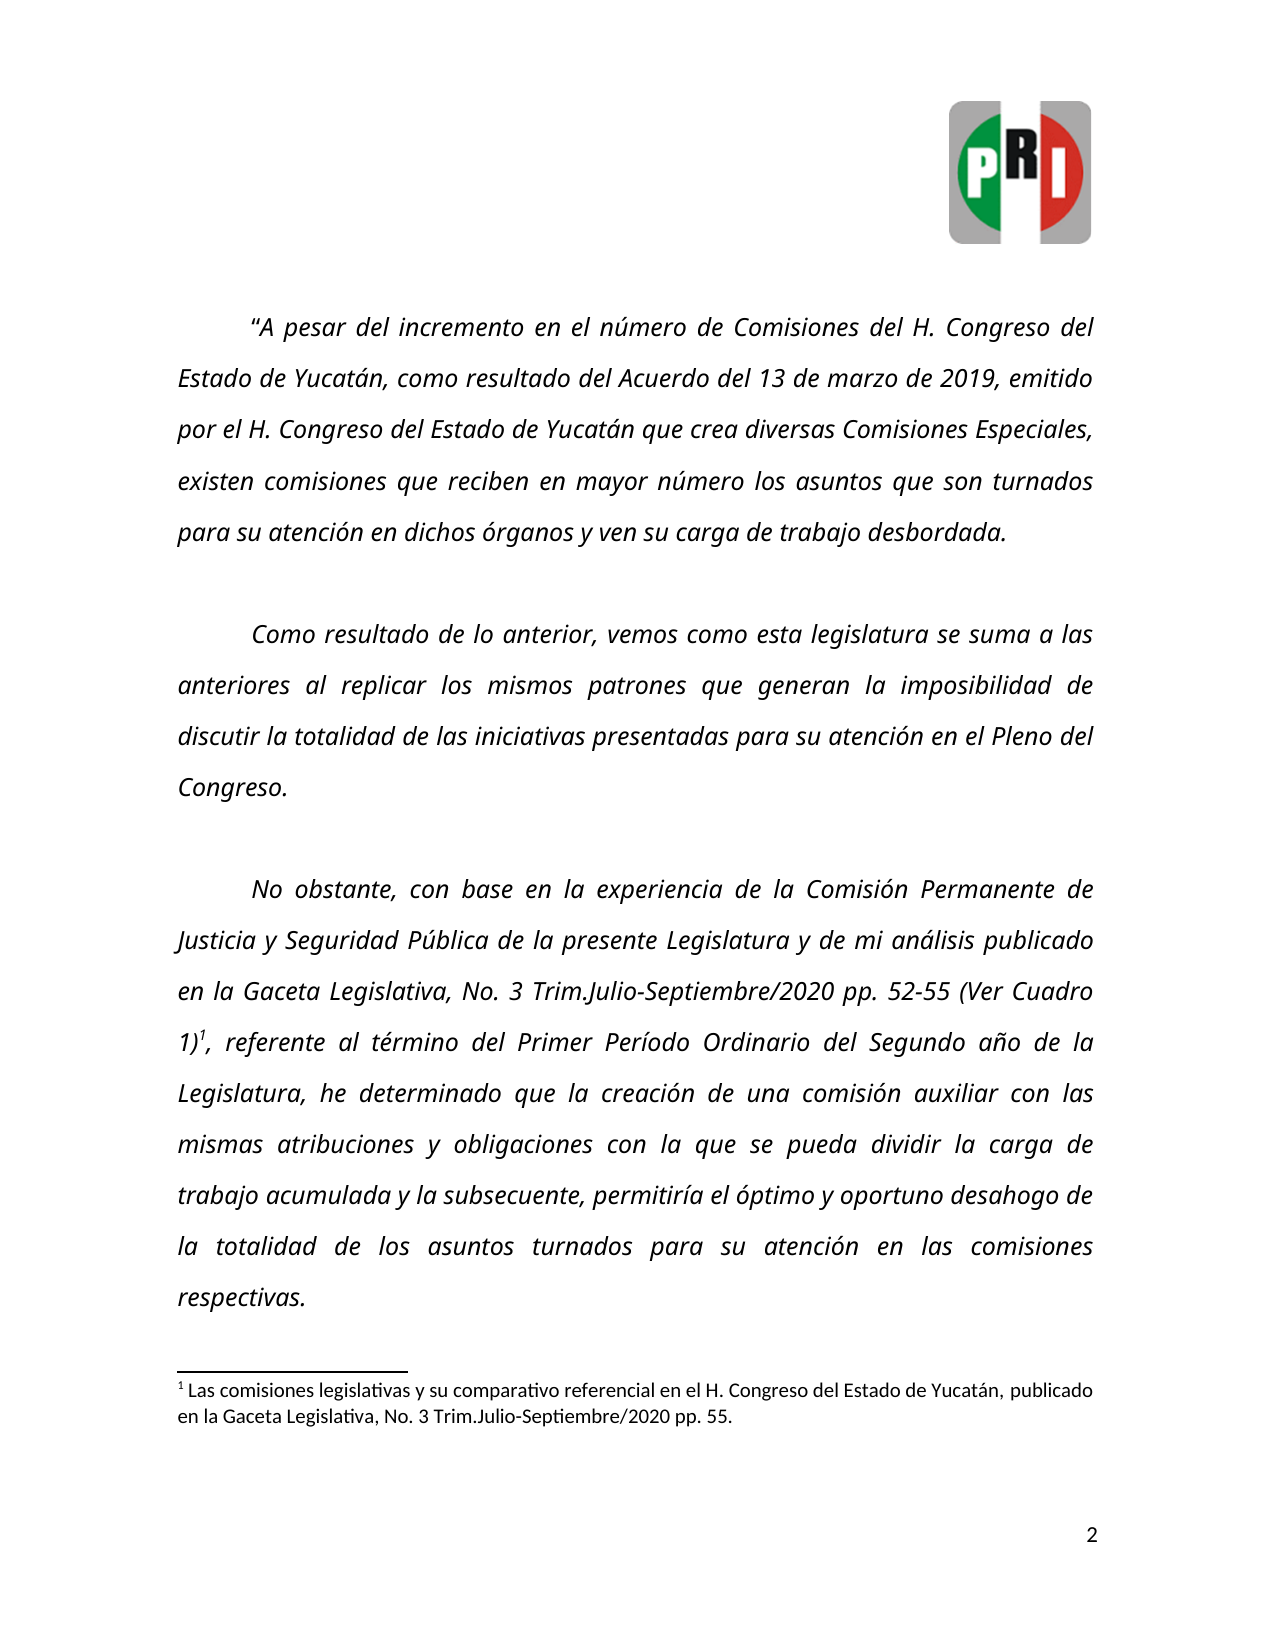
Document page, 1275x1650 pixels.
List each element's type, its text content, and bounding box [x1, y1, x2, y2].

text “A pesar del incremento en el número de Comisiones del H. Congreso del Estado de Yucatán, como resultado del Acuerdo del 13 de marzo de 2019, emitido por el H. Congreso del Estado de Yucatán que crea diversas Comisiones Especiales, existen comisiones que reciben en mayor número los asuntos que son turnados para su atención en dichos órganos y ven su carga de trabajo desbordada. [177, 310, 1098, 548]
text Como resultado de lo anterior, vemos como esta legislatura se suma a las anteriores al replicar los mismos patrones que generan la imposibilidad de discutir la totalidad de las iniciativas presentadas para su atención en el Pleno del Congreso. [177, 616, 1098, 803]
picture [949, 101, 1092, 244]
text No obstante, con base en la experiencia de la Comisión Permanente de Justicia y Seguridad Pública de la presente Legislatura y de mi análisis publicado en la Gaceta Legislativa, No. 3 Trim.Julio-Septiembre/2020 pp. 52-55 (Ver Cuadro 1), referente al término del Primer Período Ordinario del Segundo año de la Legislatura, he determinado que la creación de una comisión auxiliar con las mismas atribuciones y obligaciones con la que se pueda dividir la carga de trabajo acumulada y la subsecuente, permitiría el óptimo y oportuno desahogo de la totalidad de los asuntos turnados para su atención en las comisiones respectivas. [177, 872, 1098, 1314]
